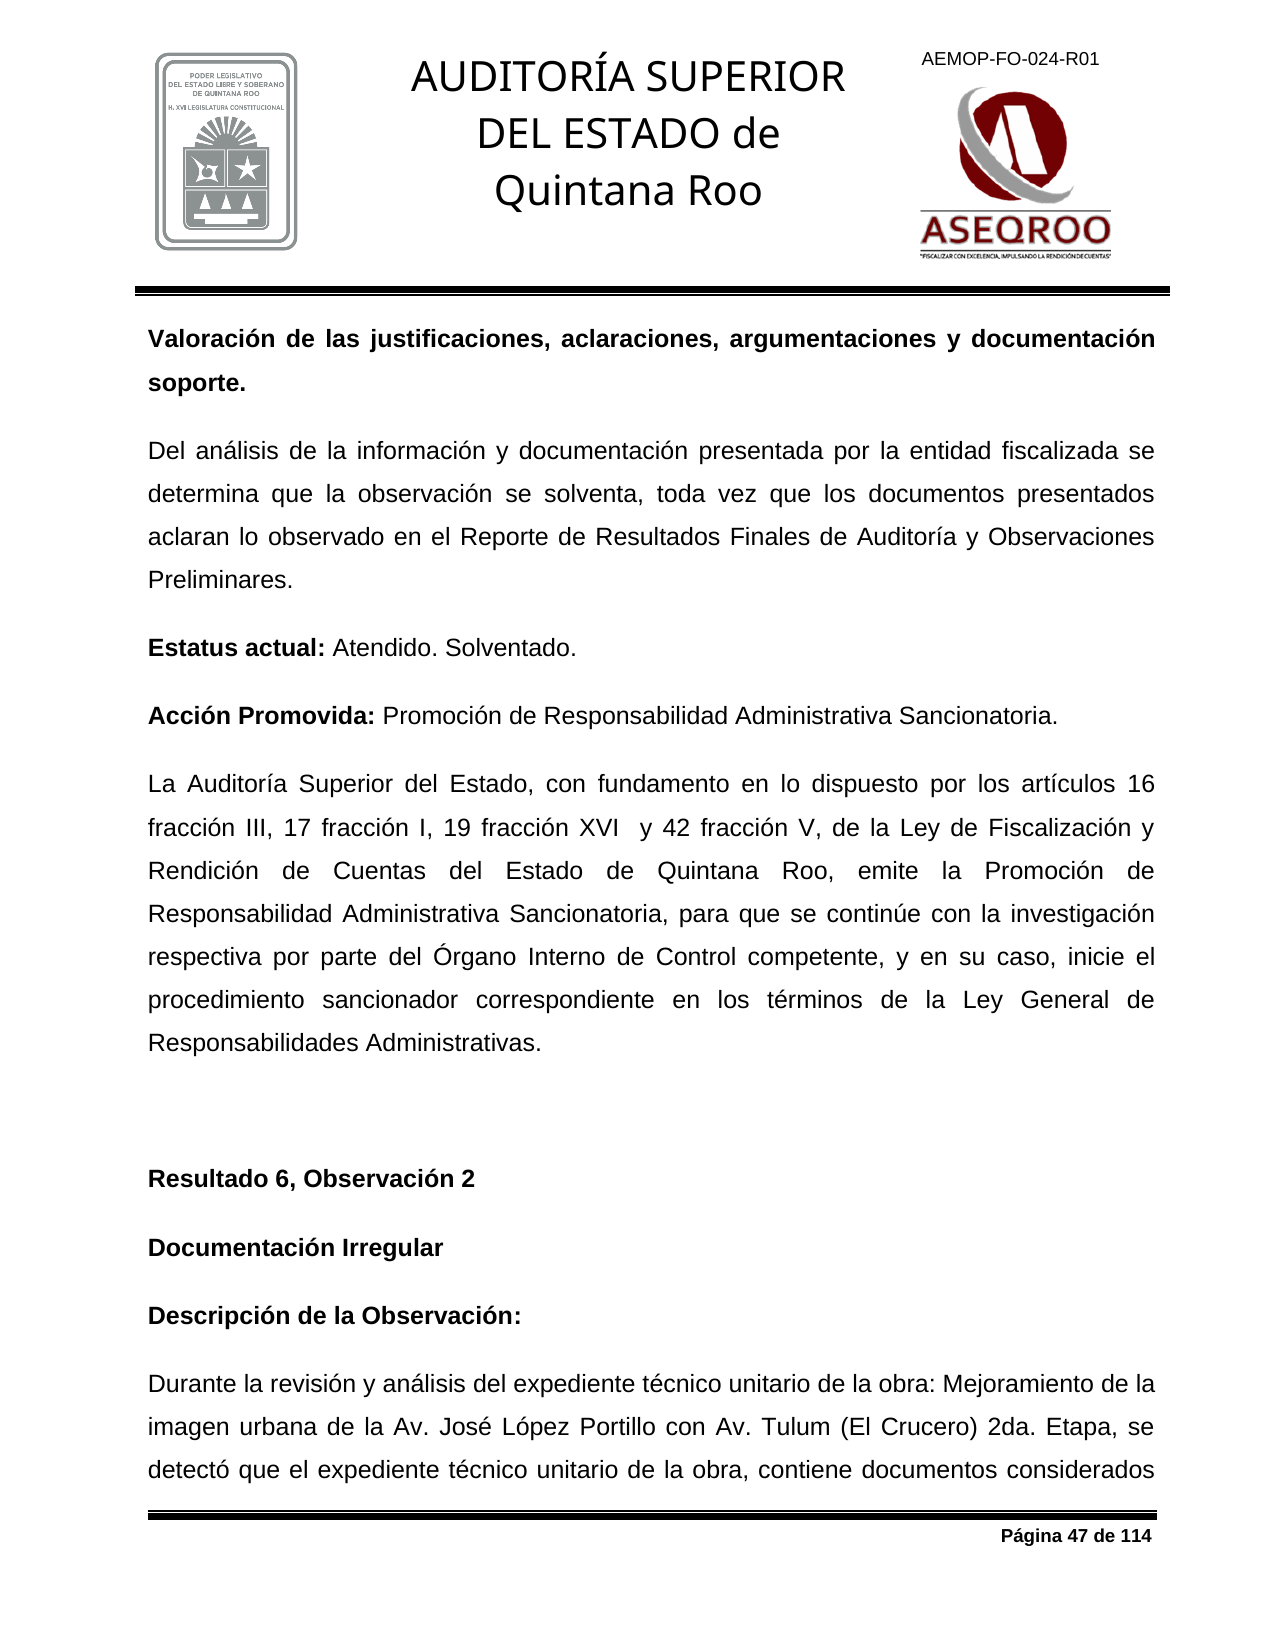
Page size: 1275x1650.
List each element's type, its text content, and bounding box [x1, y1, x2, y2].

picture [153, 49, 299, 252]
text Valoración de las justificaciones, aclaraciones, argumentaciones y documentación soporte. [148, 324, 1157, 396]
text Resultado 6, Observación 2 [148, 1164, 1157, 1193]
text Documentación Irregular [148, 1233, 1157, 1261]
text La Auditoría Superior del Estado, con fundamento en lo dispuesto por los artículos 16 fracción III, 17 fracción I, 19 fracción XVI y 42 fracción V, de la Ley de Fiscalización y Rendición de Cuentas del Estado de Quintana Roo, emite la Promoción de Responsabilidad Administrativa Sancionatoria, para que se continúe con la investigación respectiva por parte del Órgano Interno de Control competente, y en su caso, inicie el procedimiento sancionador correspondiente en los términos de la Ley General de Responsabilidades Administrativas. [148, 769, 1157, 1057]
text Estatus actual: Atendido. Solventado. [148, 633, 1157, 662]
text Del análisis de la información y documentación presentada por la entidad fiscalizada se determina que la observación se solventa, toda vez que los documentos presentados aclaran lo observado en el Reporte de Resultados Finales de Auditoría y Observaciones Preliminares. [148, 436, 1157, 594]
picture [920, 87, 1111, 259]
text Acción Promovida: Promoción de Responsabilidad Administrativa Sancionatoria. [148, 701, 1157, 730]
text Descripción de la Observación: [148, 1301, 1157, 1329]
